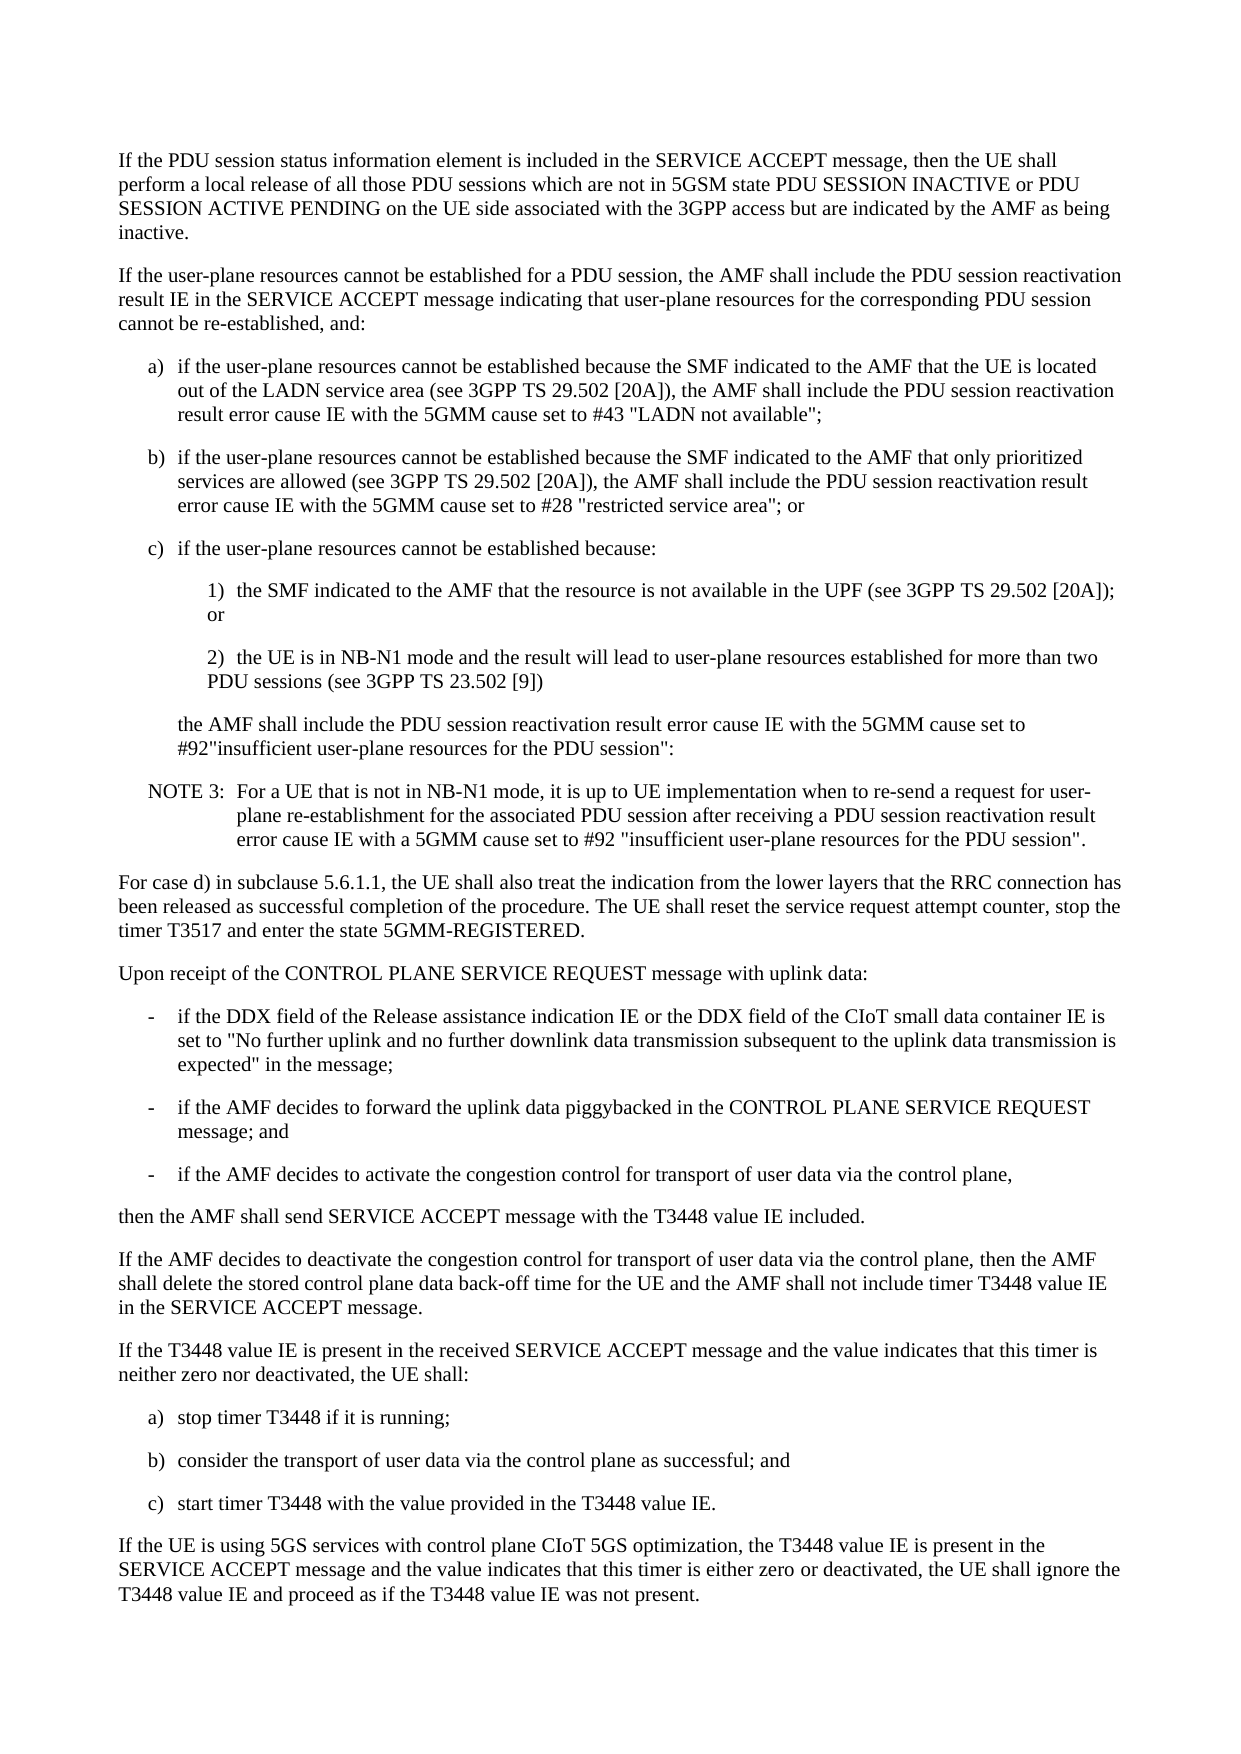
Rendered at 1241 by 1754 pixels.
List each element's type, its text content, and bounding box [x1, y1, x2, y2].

text - if the DDX field of the Release assistance indication IE or the DDX field of the CIoT small data container IE is set to "No further uplink and no further downlink data transmission subsequent to the uplink data transmission is expected" in the message; [148, 1004, 1122, 1076]
text 2) the UE is in NB-N1 mode and the result will lead to user-plane resources established for more than two PDU sessions (see 3GPP TS 23.502 [9]) [207, 645, 1122, 693]
text b) if the user-plane resources cannot be established because the SMF indicated to the AMF that only prioritized services are allowed (see 3GPP TS 29.502 [20A]), the AMF shall include the PDU session reactivation result error cause IE with the 5GMM cause set to #28 "restricted service area"; or [148, 444, 1122, 517]
text If the PDU session status information element is included in the SERVICE ACCEPT message, then the UE shall perform a local release of all those PDU sessions which are not in 5GSM state PDU SESSION INACTIVE or PDU SESSION ACTIVE PENDING on the UE side associated with the 3GPP access but are indicated by the AMF as being inactive. [118, 148, 1122, 244]
text a) stop timer T3448 if it is running; [148, 1405, 1122, 1429]
text the AMF shall include the PDU session reactivation result error cause IE with the 5GMM cause set to #92"insufficient user-plane resources for the PDU session": [148, 712, 1122, 760]
text If the UE is using 5GS services with control plane CIoT 5GS optimization, the T3448 value IE is present in the SERVICE ACCEPT message and the value indicates that this timer is either zero or deactivated, the UE shall ignore the T3448 value IE and proceed as if the T3448 value IE was not present. [118, 1533, 1122, 1606]
text a) if the user-plane resources cannot be established because the SMF indicated to the AMF that the UE is located out of the LADN service area (see 3GPP TS 29.502 [20A]), the AMF shall include the PDU session reactivation result error cause IE with the 5GMM cause set to #43 "LADN not available"; [148, 354, 1122, 426]
text - if the AMF decides to activate the congestion control for transport of user data via the control plane, [148, 1161, 1122, 1186]
text c) start timer T3448 with the value provided in the T3448 value IE. [148, 1491, 1122, 1514]
text c) if the user-plane resources cannot be established because: [148, 536, 1122, 559]
text 1) the SMF indicated to the AMF that the resource is not available in the UPF (see 3GPP TS 29.502 [20A]); or [207, 578, 1122, 626]
text If the AMF decides to deactivate the congestion control for transport of user data via the control plane, then the AMF shall delete the stored control plane data back-off time for the UE and the AMF shall not include timer T3448 value IE in the SERVICE ACCEPT message. [118, 1247, 1122, 1319]
text - if the AMF decides to forward the uplink data piggybacked in the CONTROL PLANE SERVICE REQUEST message; and [148, 1094, 1122, 1143]
text then the AMF shall send SERVICE ACCEPT message with the T3448 value IE included. [118, 1204, 1122, 1228]
text If the user-plane resources cannot be established for a PDU session, the AMF shall include the PDU session reactivation result IE in the SERVICE ACCEPT message indicating that user-plane resources for the corresponding PDU session cannot be re-established, and: [118, 263, 1122, 335]
text If the T3448 value IE is present in the received SERVICE ACCEPT message and the value indicates that this timer is neither zero nor deactivated, the UE shall: [118, 1338, 1122, 1386]
text NOTE 3: For a UE that is not in NB-N1 mode, it is up to UE implementation when to re-send a request for user-plane re-establishment for the associated PDU session after receiving a PDU session reactivation result error cause IE with a 5GMM cause set to #92 "insufficient user-plane resources for the PDU session". [148, 779, 1122, 851]
text For case d) in subclause 5.6.1.1, the UE shall also treat the indication from the lower layers that the RRC connection has been released as successful completion of the procedure. The UE shall reset the service request attempt counter, stop the timer T3517 and enter the state 5GMM-REGISTERED. [118, 870, 1122, 942]
text b) consider the transport of user data via the control plane as successful; and [148, 1448, 1122, 1472]
text Upon receipt of the CONTROL PLANE SERVICE REQUEST message with uplink data: [118, 961, 1122, 985]
